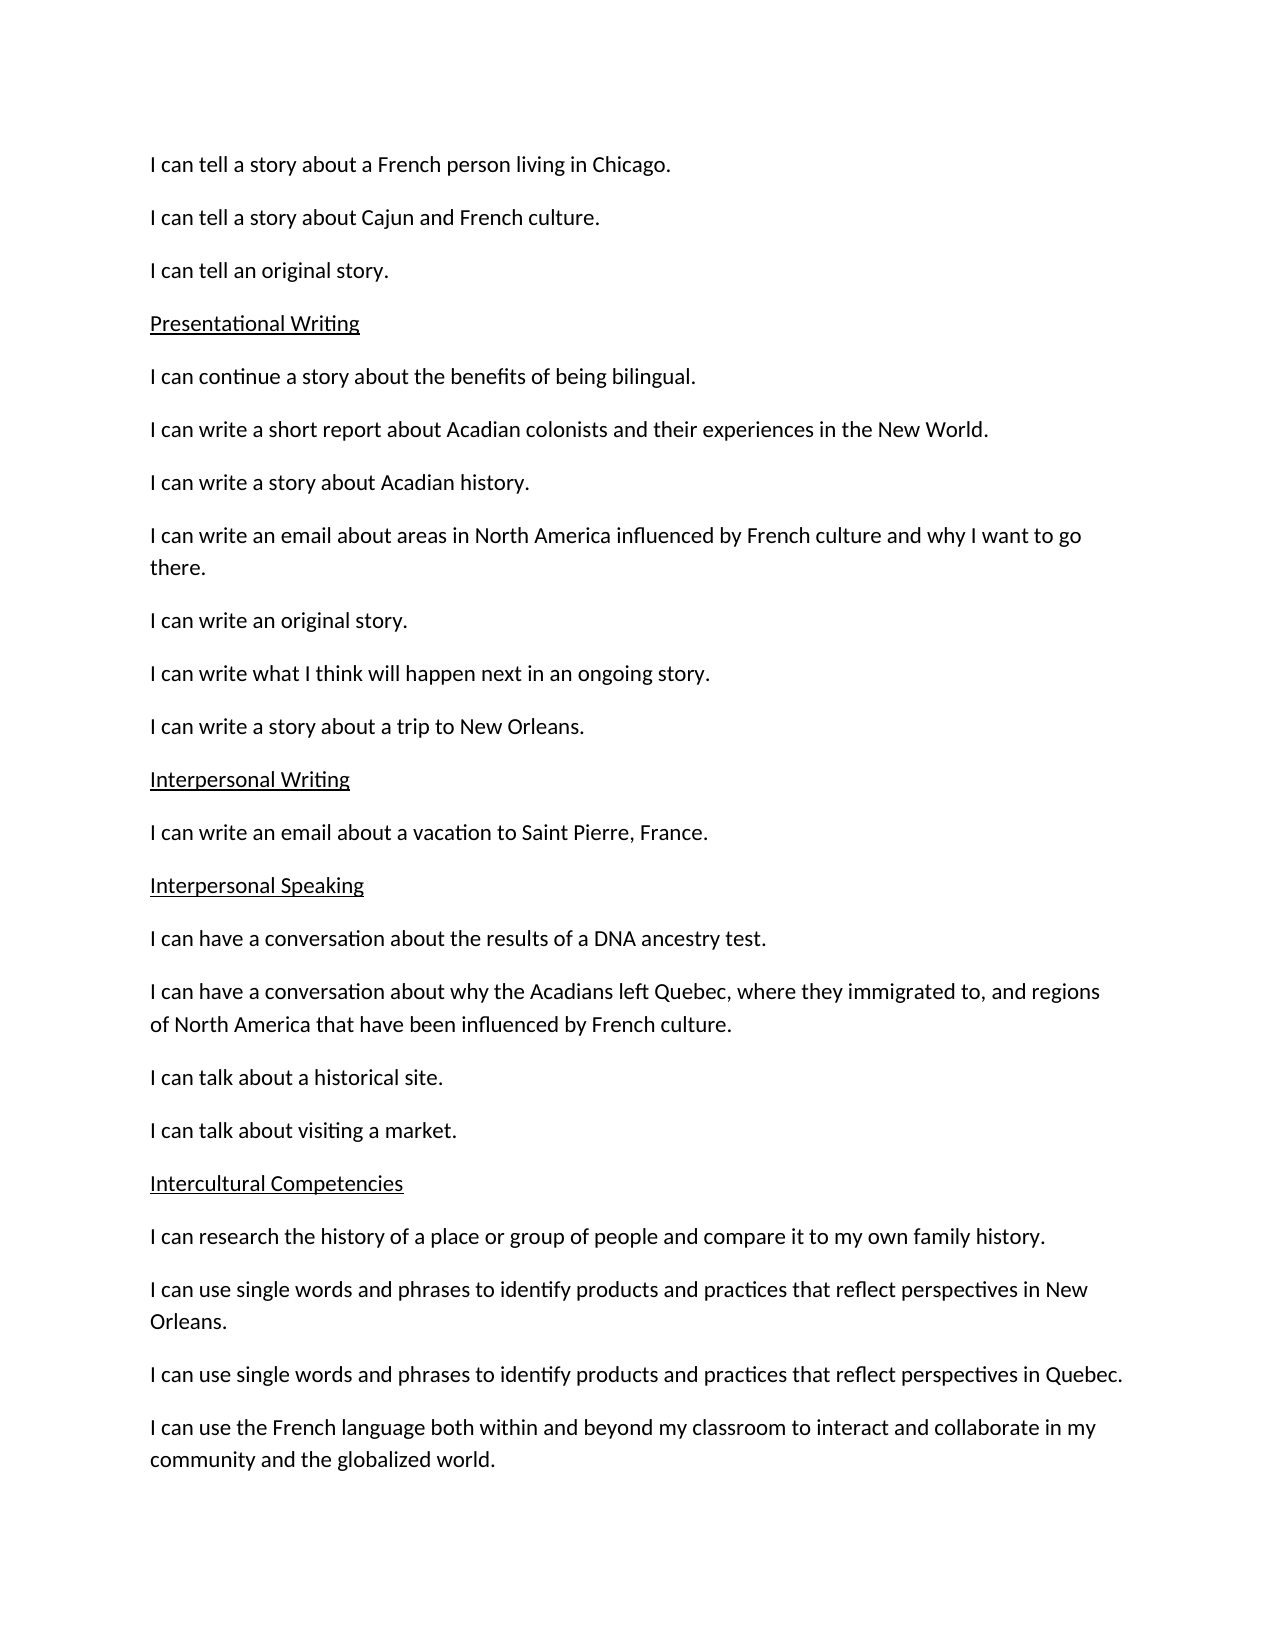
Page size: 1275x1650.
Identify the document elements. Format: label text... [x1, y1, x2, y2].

text I can write a story about a trip to New Orleans. [150, 712, 1125, 740]
text I can write a short report about Acadian colonists and their experiences in the New World. [150, 415, 1125, 443]
text I can research the history of a place or group of people and compare it to my own family history. [150, 1222, 1125, 1250]
text I can have a conversation about why the Acadians left Quebec, where they immigrated to, and regions of North America that have been influenced by French culture. [150, 977, 1125, 1038]
text I can tell a story about a French person living in Chicago. [150, 150, 1125, 178]
text I can have a conversation about the results of a DNA ancestry test. [150, 924, 1125, 952]
text I can write an email about a vacation to Saint Pierre, France. [150, 818, 1125, 846]
text Interpersonal Speaking [150, 871, 1125, 899]
text I can use the French language both within and beyond my classroom to interact and collaborate in my community and the globalized world. [150, 1413, 1125, 1473]
text I can talk about a historical site. [150, 1063, 1125, 1091]
text I can continue a story about the benefits of being bilingual. [150, 362, 1125, 390]
text I can tell an original story. [150, 256, 1125, 284]
text I can write what I think will happen next in an ongoing story. [150, 659, 1125, 687]
text Presentational Writing [150, 309, 1125, 337]
text I can tell a story about Cajun and French culture. [150, 203, 1125, 231]
text Intercultural Competencies [150, 1169, 1125, 1197]
text Interpersonal Writing [150, 765, 1125, 793]
text I can write a story about Acadian history. [150, 468, 1125, 496]
text I can use single words and phrases to identify products and practices that reflect perspectives in New Orleans. [150, 1275, 1125, 1335]
text I can use single words and phrases to identify products and practices that reflect perspectives in Quebec. [150, 1360, 1125, 1388]
text I can write an email about areas in North America influenced by French culture and why I want to go there. [150, 521, 1125, 581]
text I can write an original story. [150, 606, 1125, 634]
text I can talk about visiting a market. [150, 1116, 1125, 1144]
